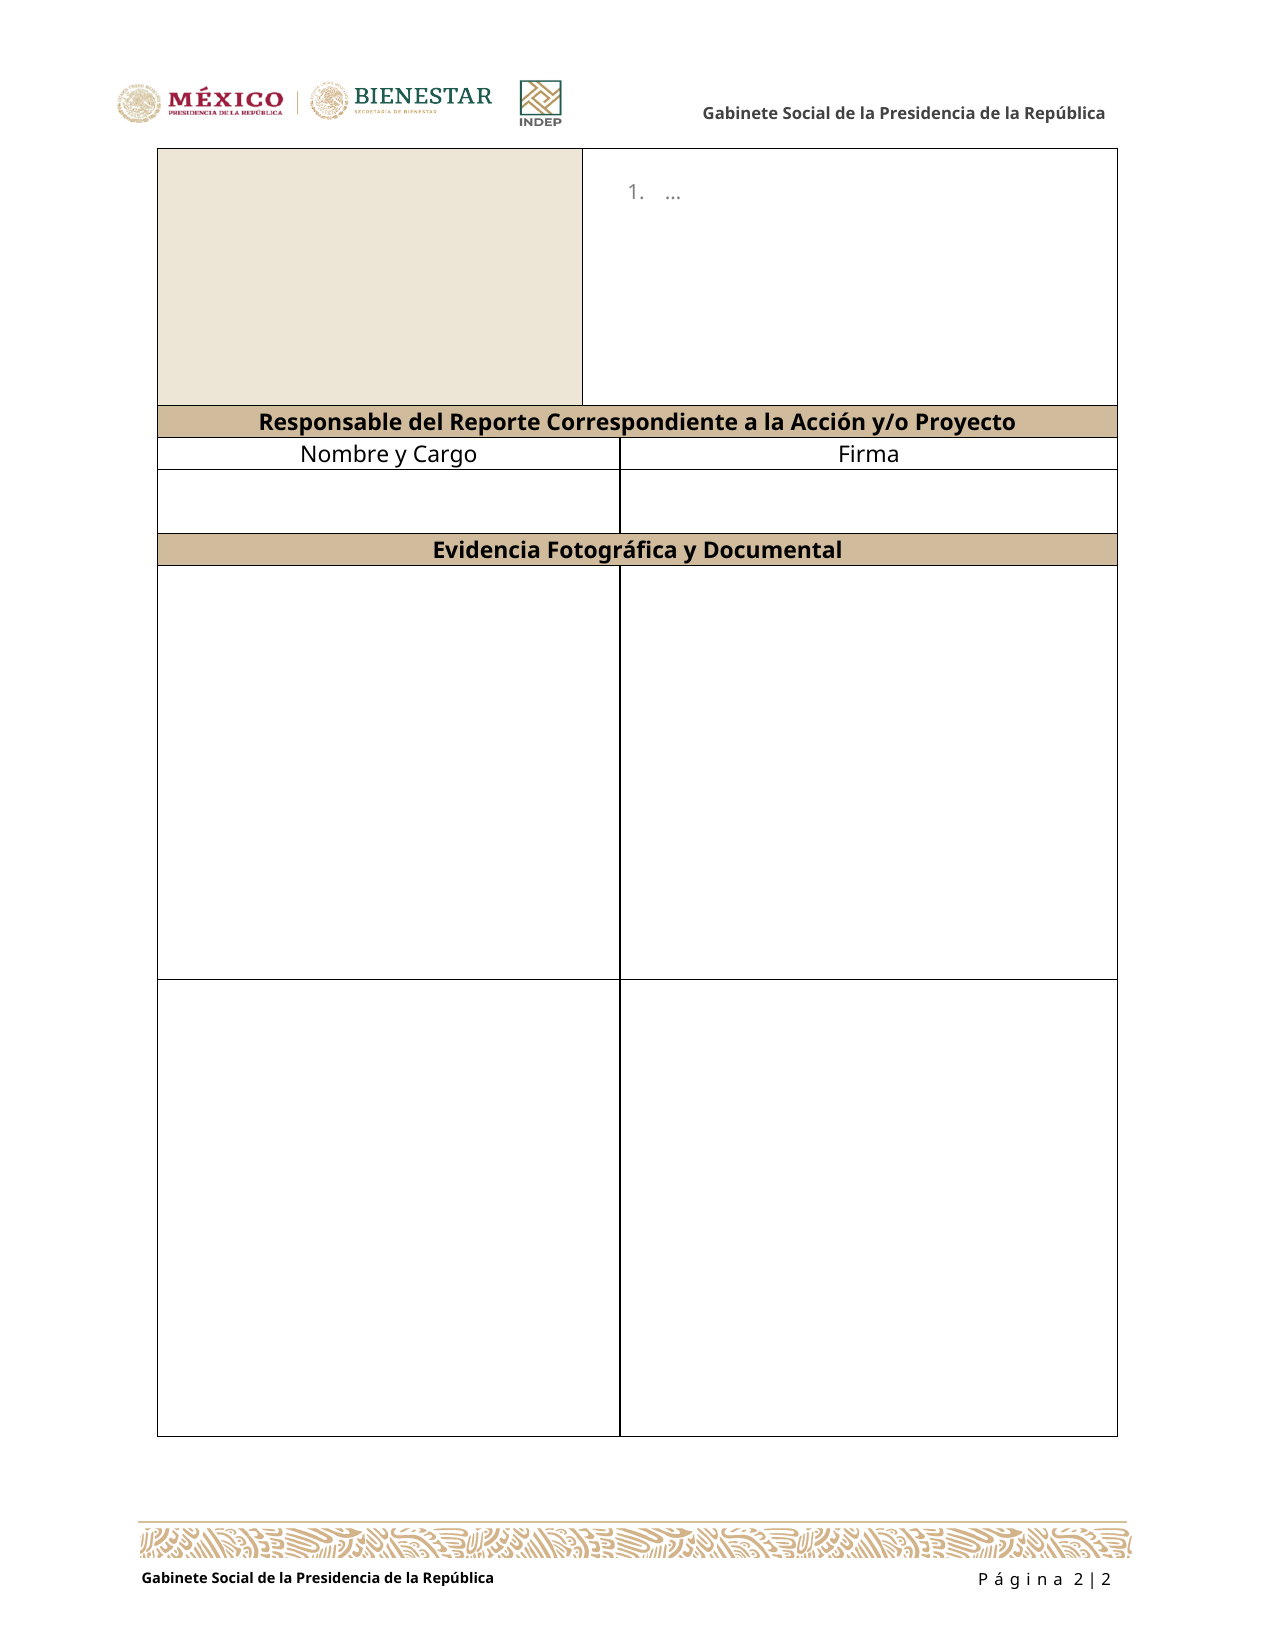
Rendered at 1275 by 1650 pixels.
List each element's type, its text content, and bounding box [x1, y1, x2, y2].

table_cell [621, 980, 1117, 1436]
table_cell [158, 470, 619, 533]
picture [102, 72, 502, 131]
table_cell [621, 470, 1117, 533]
picture [131, 1519, 1140, 1564]
table_cell [621, 566, 1117, 978]
table_cell [158, 980, 619, 1436]
table_cell Nombre y Cargo [158, 438, 619, 469]
table_cell Responsable del Reporte Correspondiente a la Acción y/o Proyecto [158, 406, 1117, 437]
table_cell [158, 149, 582, 405]
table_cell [583, 149, 1117, 405]
table_cell Firma [621, 438, 1117, 469]
table_cell Evidencia Fotográfica y Documental [158, 534, 1117, 565]
table_cell [158, 566, 619, 978]
picture [517, 78, 564, 128]
